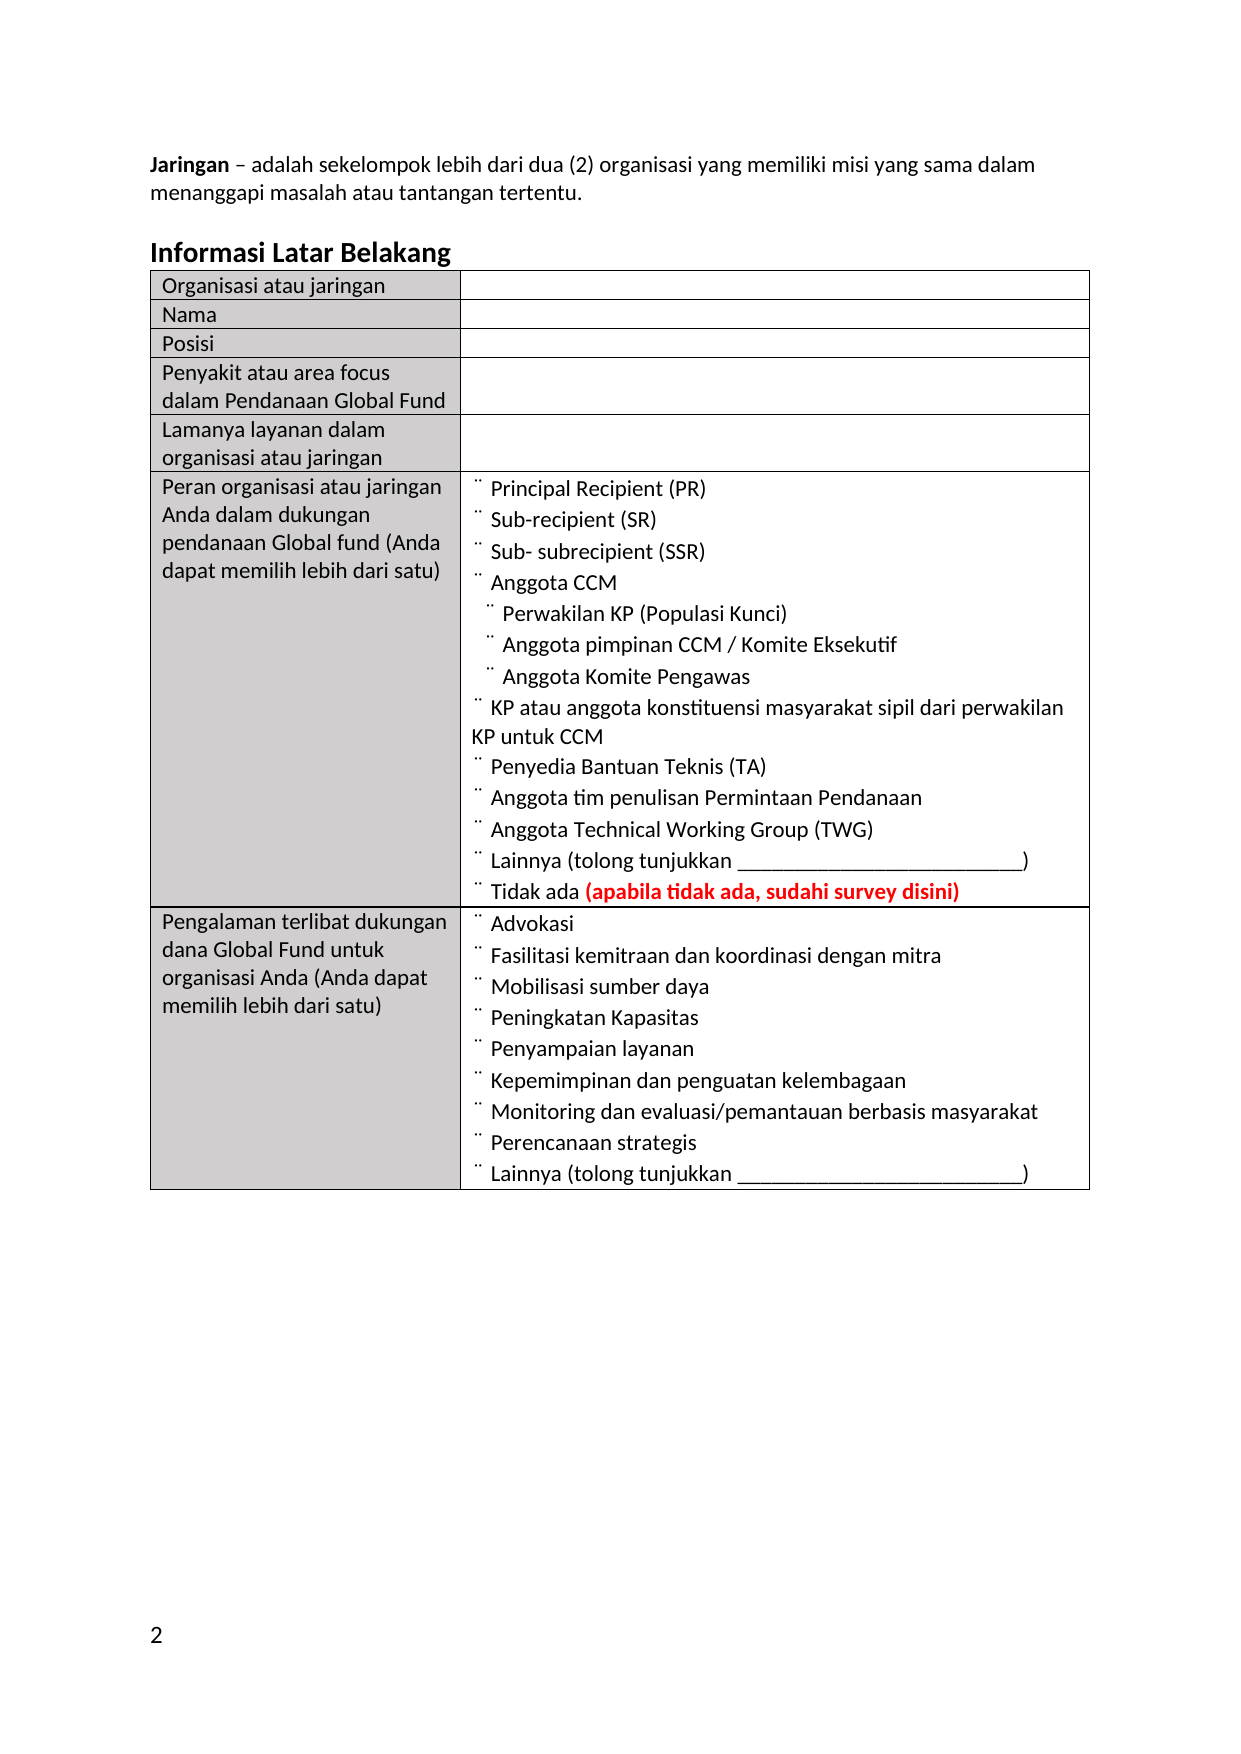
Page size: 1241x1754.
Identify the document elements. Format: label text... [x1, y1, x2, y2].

table_cell [461, 358, 1089, 414]
table_cell Nama [151, 300, 460, 328]
table_cell Penyakit atau area focus dalam Pendanaan Global Fund [151, 358, 460, 414]
table_header Organisasi atau jaringan [151, 271, 460, 299]
table_cell ¨ Advokasi ¨ Fasilitasi kemitraan dan koordinasi dengan mitra ¨ Mobilisasi sumber daya ¨ Peningkatan Kapasitas ¨ Penyampaian layanan ¨ Kepemimpinan dan penguatan kelembagaan ¨ Monitoring dan evaluasi/pemantauan berbasis masyarakat ¨ Perencanaan strategis ¨ Lainnya (tolong tunjukkan _________________________) [461, 908, 1089, 1189]
table_cell Lamanya layanan dalam organisasi atau jaringan [151, 415, 460, 471]
table_cell [461, 300, 1089, 328]
text Informasi Latar Belakang [150, 234, 1090, 270]
table_cell Posisi [151, 329, 460, 357]
text Jaringan – adalah sekelompok lebih dari dua (2) organisasi yang memiliki misi yang sama dalam menanggapi masalah atau tantangan tertentu. [150, 150, 1090, 206]
table_cell [461, 415, 1089, 471]
table_cell Peran organisasi atau jaringan Anda dalam dukungan pendanaan Global fund (Anda dapat memilih lebih dari satu) [151, 472, 460, 906]
table_cell Pengalaman terlibat dukungan dana Global Fund untuk organisasi Anda (Anda dapat memilih lebih dari satu) [151, 908, 460, 1189]
table_cell ¨ Principal Recipient (PR) ¨ Sub-recipient (SR) ¨ Sub- subrecipient (SSR) ¨ Anggota CCM ¨ Perwakilan KP (Populasi Kunci) ¨ Anggota pimpinan CCM / Komite Eksekutif ¨ Anggota Komite Pengawas ¨ KP atau anggota konstituensi masyarakat sipil dari perwakilan KP untuk CCM ¨ Penyedia Bantuan Teknis (TA) ¨ Anggota tim penulisan Permintaan Pendanaan ¨ Anggota Technical Working Group (TWG) ¨ Lainnya (tolong tunjukkan _________________________) ¨ Tidak ada (apabila tidak ada, sudahi survey disini) [461, 472, 1089, 906]
table_header [461, 271, 1089, 299]
table_cell [461, 329, 1089, 357]
